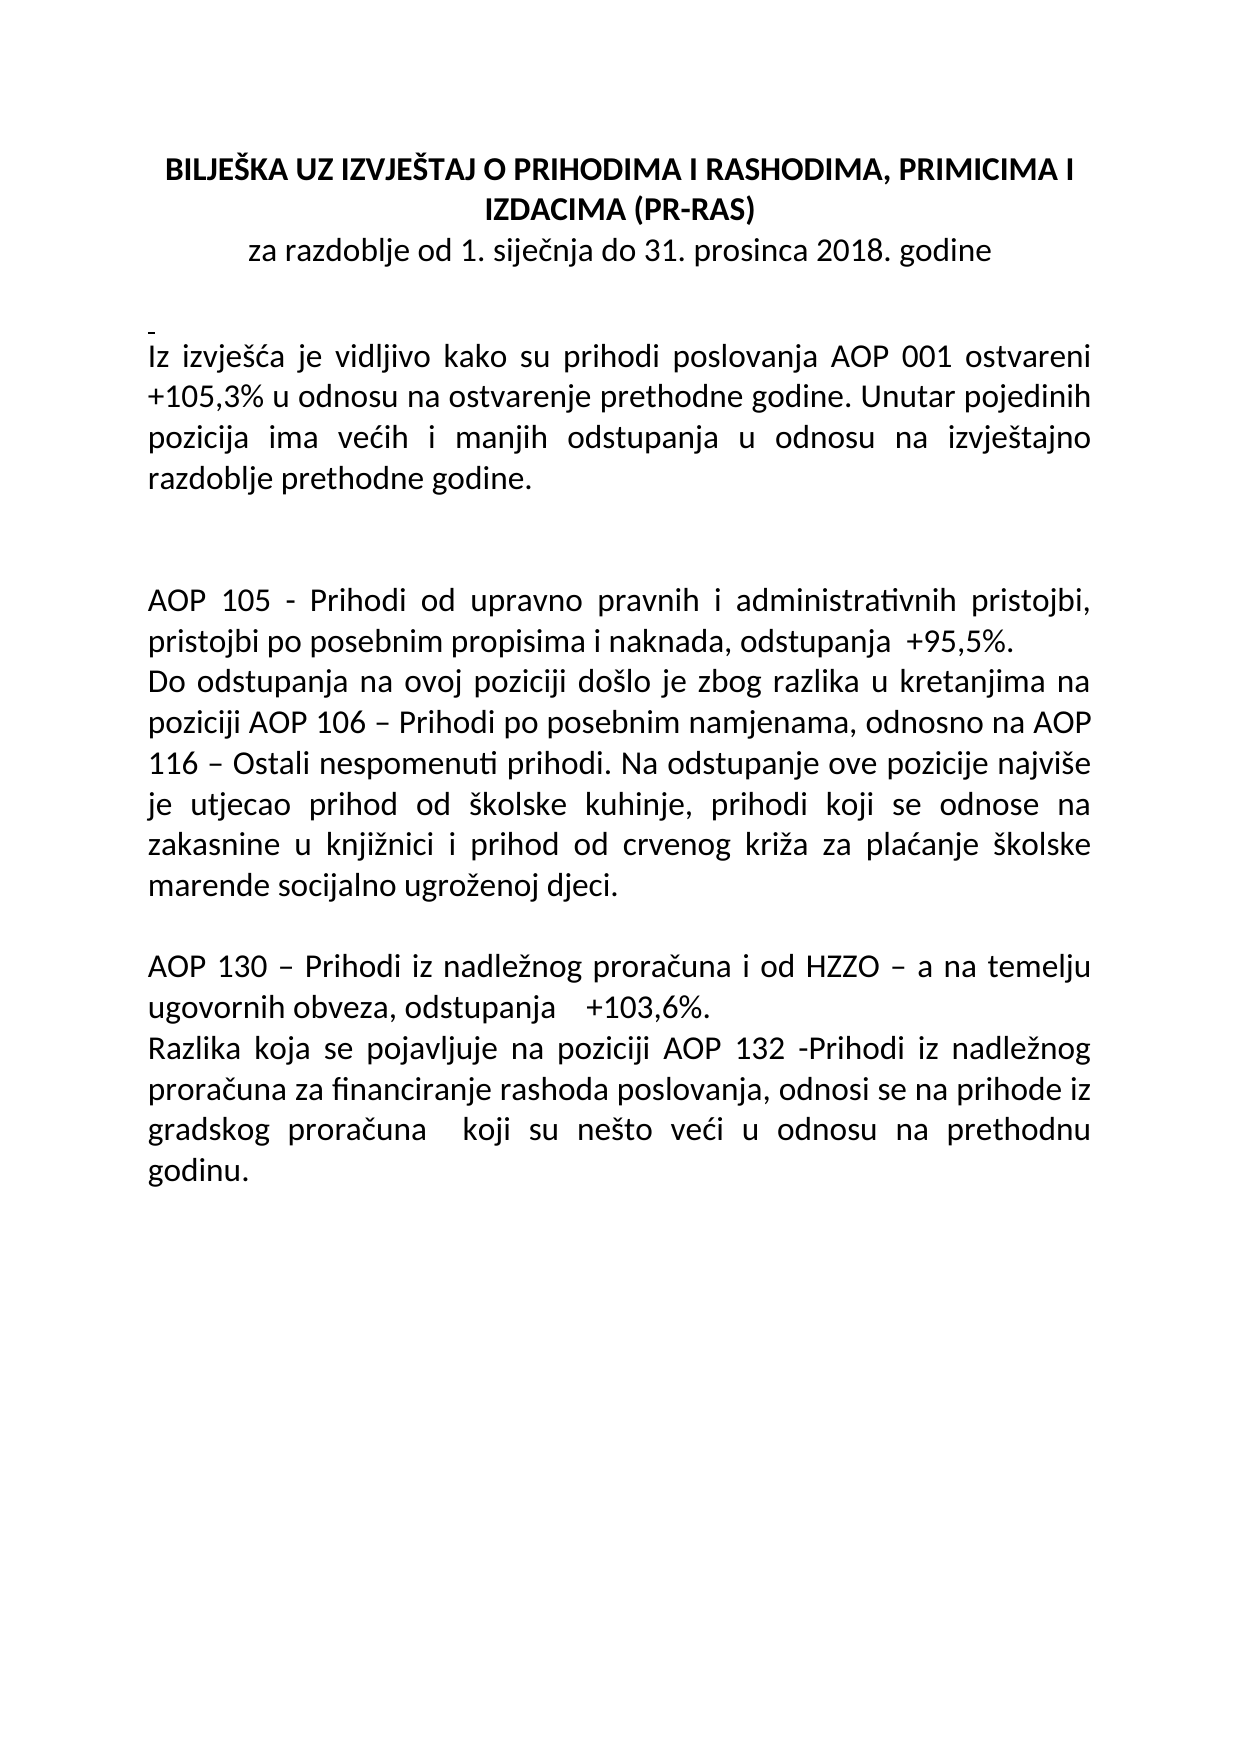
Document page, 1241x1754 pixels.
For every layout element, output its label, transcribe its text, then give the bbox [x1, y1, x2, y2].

text Iz izvješća je vidljivo kako su prihodi poslovanja AOP 001 ostvareni +105,3% u odnosu na ostvarenje prethodne godine. Unutar pojedinih pozicija ima većih i manjih odstupanja u odnosu na izvještajno razdoblje prethodne godine. [148, 334, 1093, 497]
text za razdoblje od 1. siječnja do 31. prosinca 2018. godine [148, 229, 1093, 270]
text AOP 130 – Prihodi iz nadležnog proračuna i od HZZO – a na temelju ugovornih obveza, odstupanja +103,6%. [148, 946, 1093, 1027]
text Razlika koja se pojavljuje na poziciji AOP 132 -Prihodi iz nadležnog proračuna za financiranje rashoda poslovanja, odnosi se na prihode iz gradskog proračuna koji su nešto veći u odnosu na prethodnu godinu. [148, 1027, 1093, 1190]
text AOP 105 - Prihodi od upravno pravnih i administrativnih pristojbi, pristojbi po posebnim propisima i naknada, odstupanja +95,5%. [148, 579, 1093, 660]
text BILJEŠKA UZ IZVJEŠTAJ O PRIHODIMA I RASHODIMA, PRIMICIMA I IZDACIMA (PR-RAS) [148, 148, 1093, 229]
text Do odstupanja na ovoj poziciji došlo je zbog razlika u kretanjima na poziciji AOP 106 – Prihodi po posebnim namjenama, odnosno na AOP 116 – Ostali nespomenuti prihodi. Na odstupanje ove pozicije najviše je utjecao prihod od školske kuhinje, prihodi koji se odnose na zakasnine u knjižnici i prihod od crvenog križa za plaćanje školske marende socijalno ugroženoj djeci. [148, 660, 1093, 905]
